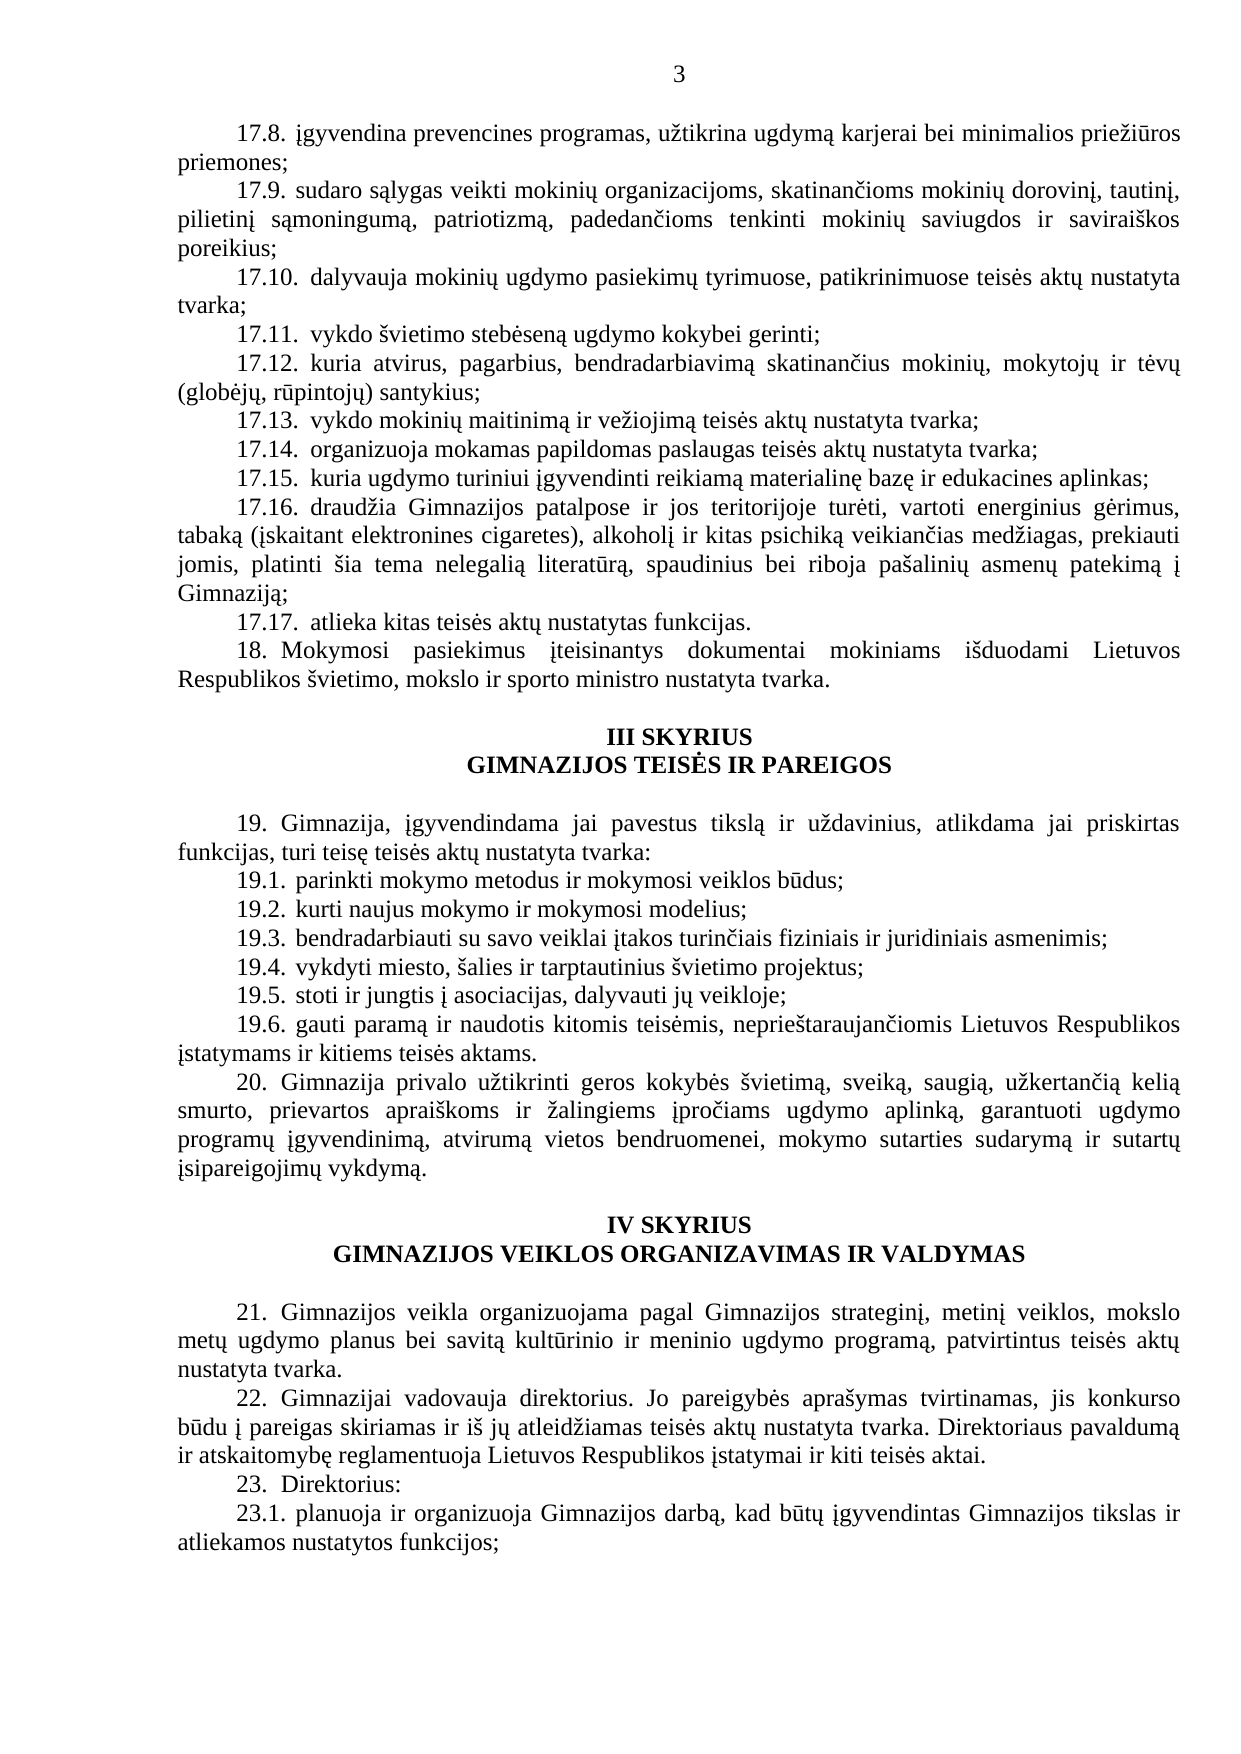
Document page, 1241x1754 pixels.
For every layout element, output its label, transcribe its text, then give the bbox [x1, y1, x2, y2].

list Direktorius: [177, 1469, 1181, 1498]
text GIMNAZIJOS TEISĖS IR PAREIGOS [177, 751, 1181, 779]
list sudaro sąlygas veikti mokinių organizacijoms, skatinančioms mokinių dorovinį, tautinį, pilietinį sąmoningumą, patriotizmą, padedančioms tenkinti mokinių saviugdos ir saviraiškos poreikius; [177, 176, 1181, 262]
list III SKYRIUS [177, 722, 1181, 751]
list Gimnazijai vadovauja direktorius. Jo pareigybės aprašymas tvirtinamas, jis konkurso būdu į pareigas skiriamas ir iš jų atleidžiamas teisės aktų nustatyta tvarka. Direktoriaus pavaldumą ir atskaitomybę reglamentuoja Lietuvos Respublikos įstatymai ir kiti teisės aktai. [177, 1383, 1181, 1469]
list mokymosi pasiekimus įteisinantys dokumentai mokiniams išduodami Lietuvos Respublikos švietimo, mokslo ir sporto ministro nustatyta tvarka. [177, 636, 1181, 693]
list Gimnazija, įgyvendindama jai pavestus tikslą ir uždavinius, atlikdama jai priskirtas funkcijas, turi teisę teisės aktų nustatyta tvarka: [177, 808, 1181, 866]
list bendradarbiauti su savo veiklai įtakos turinčiais fiziniais ir juridiniais asmenimis; [177, 923, 1181, 952]
list dalyvauja mokinių ugdymo pasiekimų tyrimuose, patikrinimuose teisės aktų nustatyta tvarka; [177, 262, 1181, 319]
text IV SKYRIUS [177, 1211, 1181, 1239]
list kurti naujus mokymo ir mokymosi modelius; [177, 894, 1181, 923]
list planuoja ir organizuoja Gimnazijos darbą, kad būtų įgyvendintas Gimnazijos tikslas ir atliekamos nustatytos funkcijos; [177, 1498, 1181, 1556]
list organizuoja mokamas papildomas paslaugas teisės aktų nustatyta tvarka; [177, 434, 1181, 463]
list stoti ir jungtis į asociacijas, dalyvauti jų veikloje; [177, 981, 1181, 1009]
text GIMNAZIJOS VEIKLOS ORGANIZAVIMAS IR VALDYMAS [177, 1239, 1181, 1268]
list vykdyti miesto, šalies ir tarptautinius švietimo projektus; [177, 952, 1181, 981]
list gauti paramą ir naudotis kitomis teisėmis, neprieštaraujančiomis Lietuvos Respublikos įstatymams ir kitiems teisės aktams. [177, 1009, 1181, 1067]
list Gimnazijos veikla organizuojama pagal Gimnazijos strateginį, metinį veiklos, mokslo metų ugdymo planus bei savitą kultūrinio ir meninio ugdymo programą, patvirtintus teisės aktų nustatyta tvarka. [177, 1297, 1181, 1383]
list vykdo mokinių maitinimą ir vežiojimą teisės aktų nustatyta tvarka; [177, 406, 1181, 434]
list Gimnazija privalo užtikrinti geros kokybės švietimą, sveiką, saugią, užkertančią kelią smurto, prievartos apraiškoms ir žalingiems įpročiams ugdymo aplinką, garantuoti ugdymo programų įgyvendinimą, atvirumą vietos bendruomenei, mokymo sutarties sudarymą ir sutartų įsipareigojimų vykdymą. [177, 1067, 1181, 1182]
list parinkti mokymo metodus ir mokymosi veiklos būdus; [177, 866, 1181, 894]
list atlieka kitas teisės aktų nustatytas funkcijas. [177, 607, 1181, 636]
list kuria ugdymo turiniui įgyvendinti reikiamą materialinę bazę ir edukacines aplinkas; [177, 463, 1181, 492]
list kuria atvirus, pagarbius, bendradarbiavimą skatinančius mokinių, mokytojų ir tėvų (globėjų, rūpintojų) santykius; [177, 348, 1181, 406]
list vykdo švietimo stebėseną ugdymo kokybei gerinti; [177, 319, 1181, 348]
list įgyvendina prevencines programas, užtikrina ugdymą karjerai bei minimalios priežiūros priemones; [177, 118, 1181, 176]
list draudžia Gimnazijos patalpose ir jos teritorijoje turėti, vartoti energinius gėrimus, tabaką (įskaitant elektronines cigaretes), alkoholį ir kitas psichiką veikiančias medžiagas, prekiauti jomis, platinti šia tema nelegalią literatūrą, spaudinius bei riboja pašalinių asmenų patekimą į Gimnaziją; [177, 492, 1181, 607]
